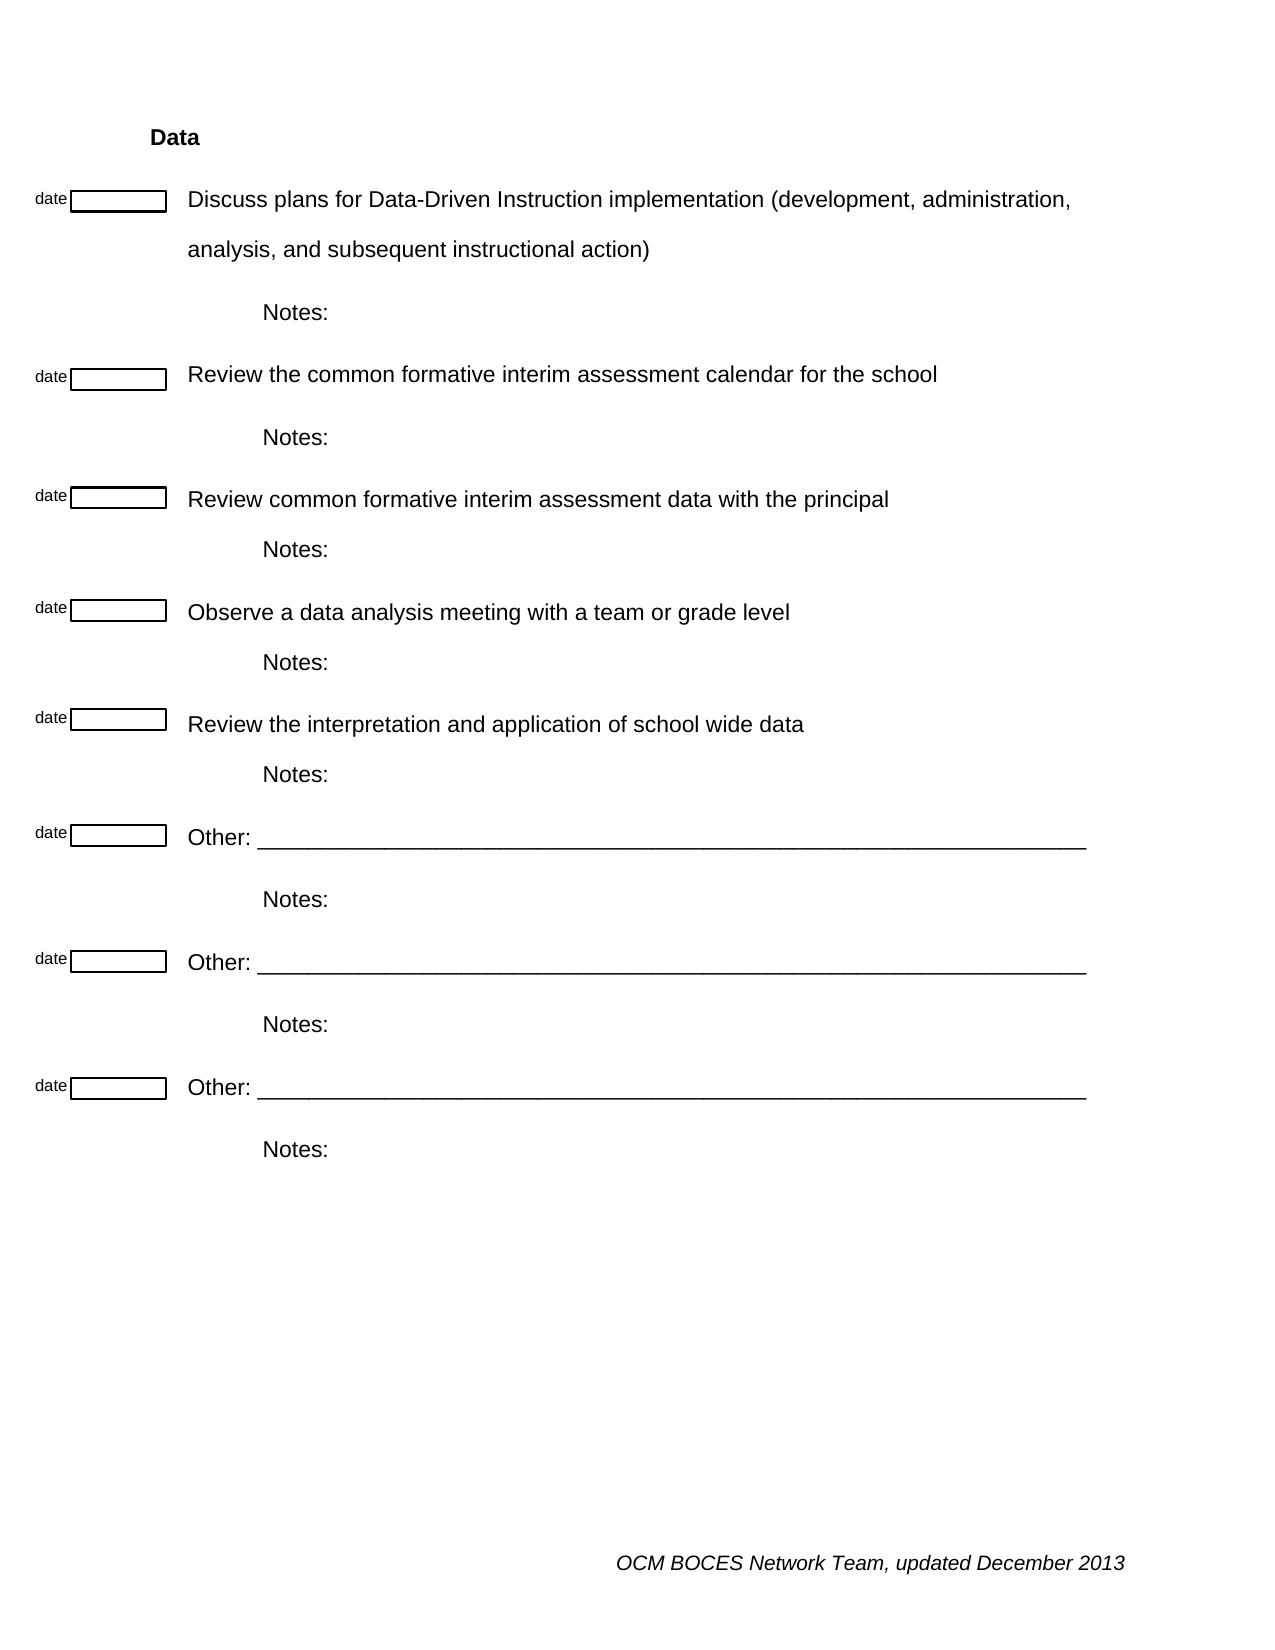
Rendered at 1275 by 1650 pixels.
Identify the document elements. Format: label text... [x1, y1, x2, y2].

text Notes: [262, 405, 1125, 455]
text Other: _________________________________________________________________ [187, 930, 1125, 980]
text Notes: [262, 1117, 1125, 1167]
text Observe a data analysis meeting with a team or grade level Notes: [187, 580, 1125, 680]
text Notes: [262, 867, 1125, 917]
text Notes: [262, 280, 1125, 330]
text Other: _________________________________________________________________ [187, 1055, 1125, 1105]
text Discuss plans for Data-Driven Instruction implementation (development, administration, analysis, and subsequent instructional action) [187, 167, 1125, 267]
text Other: _________________________________________________________________ [187, 805, 1125, 855]
text Review the common formative interim assessment calendar for the school [187, 342, 1125, 392]
text Review common formative interim assessment data with the principal Notes: [187, 467, 1125, 567]
text Data [150, 105, 1125, 155]
text Review the interpretation and application of school wide data Notes: [187, 692, 1125, 792]
text Notes: [262, 992, 1125, 1042]
